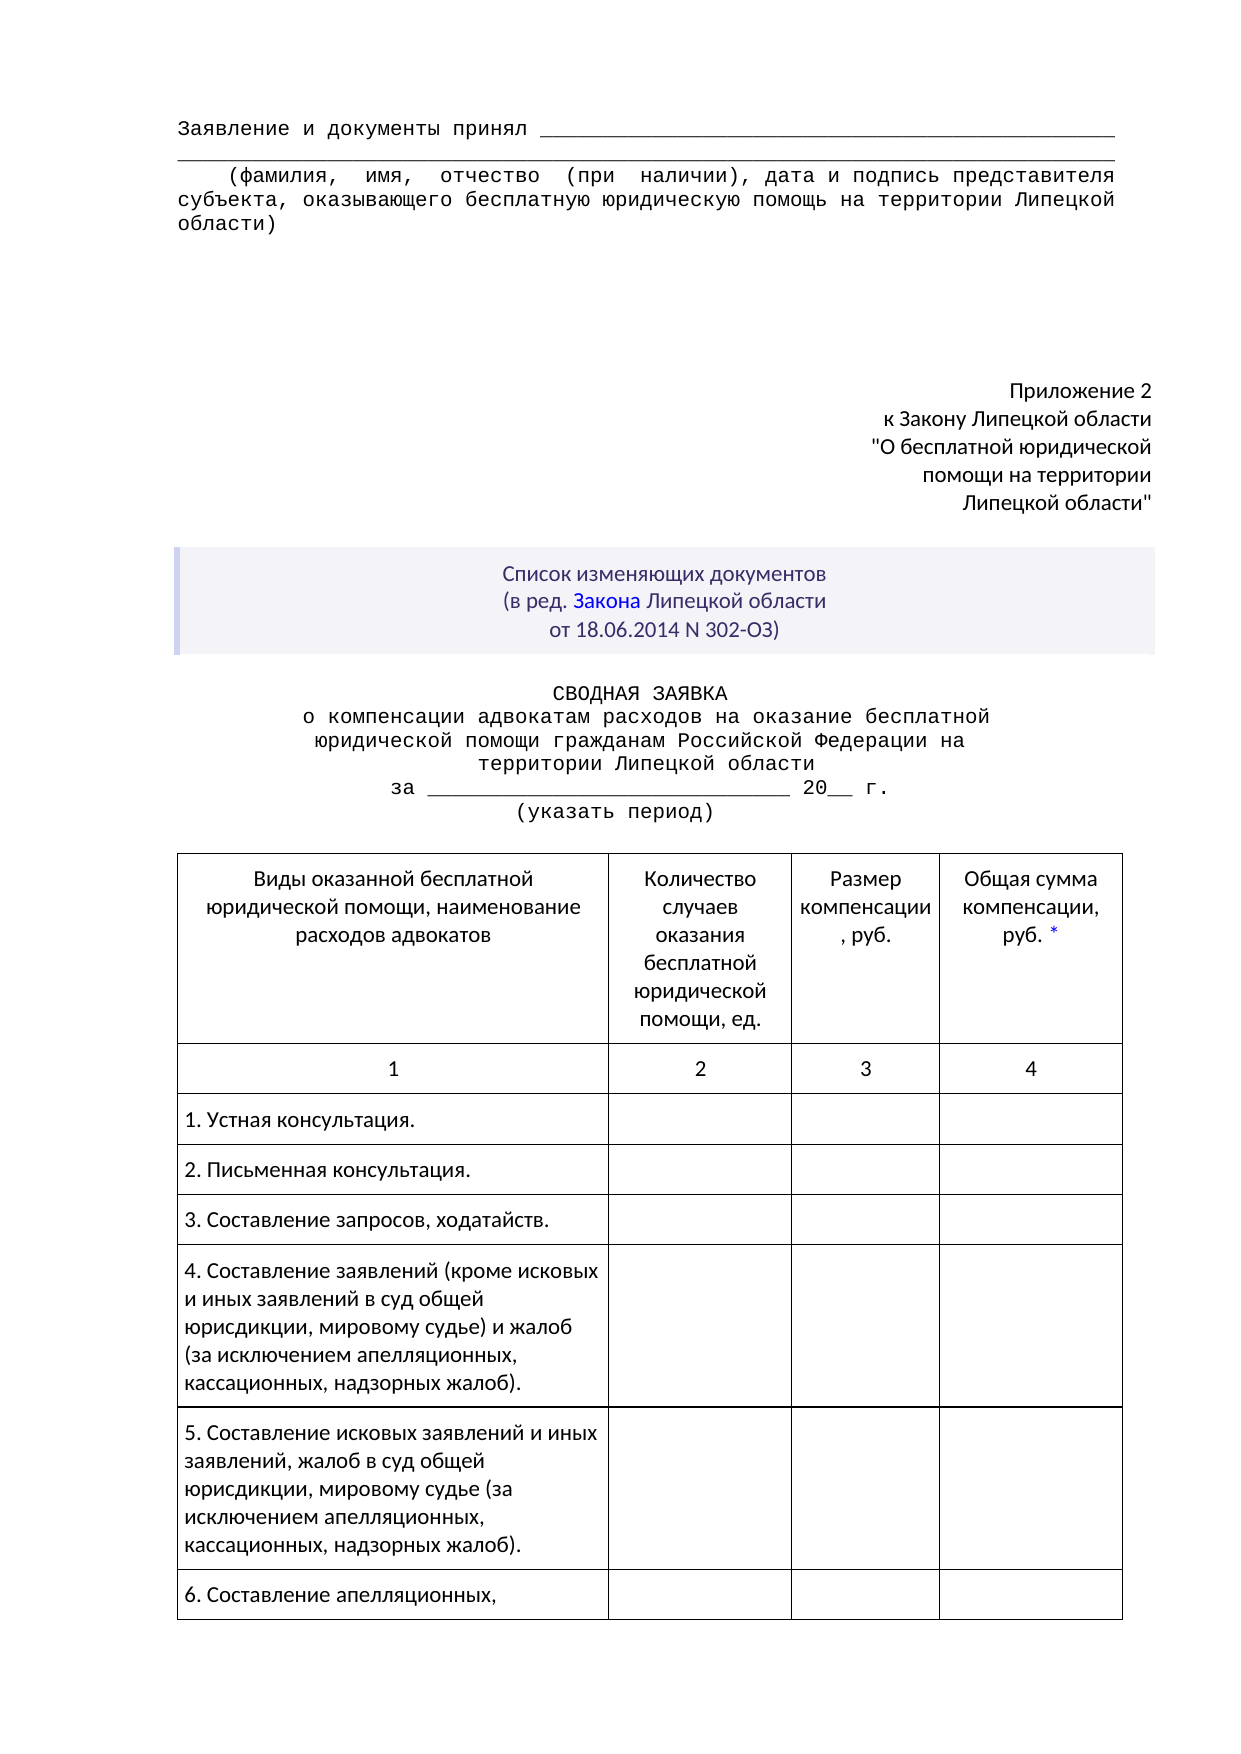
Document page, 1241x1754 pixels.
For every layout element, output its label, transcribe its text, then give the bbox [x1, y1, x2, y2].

table_cell 2 [609, 1044, 791, 1093]
table_cell 5. Составление исковых заявлений и иных заявлений, жалоб в суд общей юрисдикции, мировому судье (за исключением апелляционных, кассационных, надзорных жалоб). [178, 1408, 608, 1569]
text Липецкой области" [177, 488, 1152, 517]
table_cell 4. Составление заявлений (кроме исковых и иных заявлений в суд общей юрисдикции, мировому судье) и жалоб (за исключением апелляционных, кассационных, надзорных жалоб). [178, 1245, 608, 1406]
table_cell [940, 1570, 1122, 1619]
text Приложение 2 [177, 376, 1152, 404]
text (указать период) [177, 801, 1152, 824]
table_cell 4 [940, 1044, 1122, 1093]
table_cell [792, 1195, 939, 1244]
table_cell [792, 1408, 939, 1569]
table_cell [792, 1094, 939, 1143]
text Заявление и документы принял ______________________________________________ [177, 118, 1152, 142]
table_cell 1 [178, 1044, 608, 1093]
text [177, 142, 1152, 165]
table_header Виды оказанной бесплатной юридической помощи, наименование расходов адвокатов [178, 854, 608, 1043]
text к Закону Липецкой области [177, 404, 1152, 432]
table_header Количество случаев оказания бесплатной юридической помощи, ед. [609, 854, 791, 1043]
table_cell [940, 1145, 1122, 1194]
text территории Липецкой области [177, 753, 1152, 777]
table_cell [609, 1408, 791, 1569]
text "О бесплатной юридической [177, 432, 1152, 461]
table_cell 3. Составление запросов, ходатайств. [178, 1195, 608, 1244]
text СВОДНАЯ ЗАЯВКА [177, 682, 1152, 706]
text области) [177, 213, 1152, 236]
table_header Общая сумма компенсации, руб. * [940, 854, 1122, 1043]
text (фамилия, имя, отчество (при наличии), дата и подпись представителя [177, 165, 1152, 189]
text юридической помощи гражданам Российской Федерации на [177, 730, 1152, 753]
text помощи на территории [177, 461, 1152, 488]
table_cell [940, 1094, 1122, 1143]
text субъекта, оказывающего бесплатную юридическую помощь на территории Липецкой [177, 189, 1152, 213]
table_cell [609, 1094, 791, 1143]
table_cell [178, 1570, 608, 1619]
table_cell [792, 1145, 939, 1194]
text о компенсации адвокатам расходов на оказание бесплатной [177, 706, 1152, 730]
table_cell [940, 1195, 1122, 1244]
table_cell [792, 1570, 939, 1619]
table_cell [940, 1245, 1122, 1406]
table_header Список изменяющих документов (в ред. Закона Липецкой области от 18.06.2014 N 302-ОЗ) [180, 547, 1149, 654]
table_cell [792, 1245, 939, 1406]
table_cell 1. Устная консультация. [178, 1094, 608, 1143]
table_cell 3 [792, 1044, 939, 1093]
table_cell [940, 1408, 1122, 1569]
text за _____________________________ 20__ г. [177, 777, 1152, 801]
table_cell [609, 1570, 791, 1619]
table_cell [609, 1145, 791, 1194]
table_cell 2. Письменная консультация. [178, 1145, 608, 1194]
table_header Размер компенсации, руб. [792, 854, 939, 1043]
table_cell [609, 1245, 791, 1406]
table_cell [609, 1195, 791, 1244]
